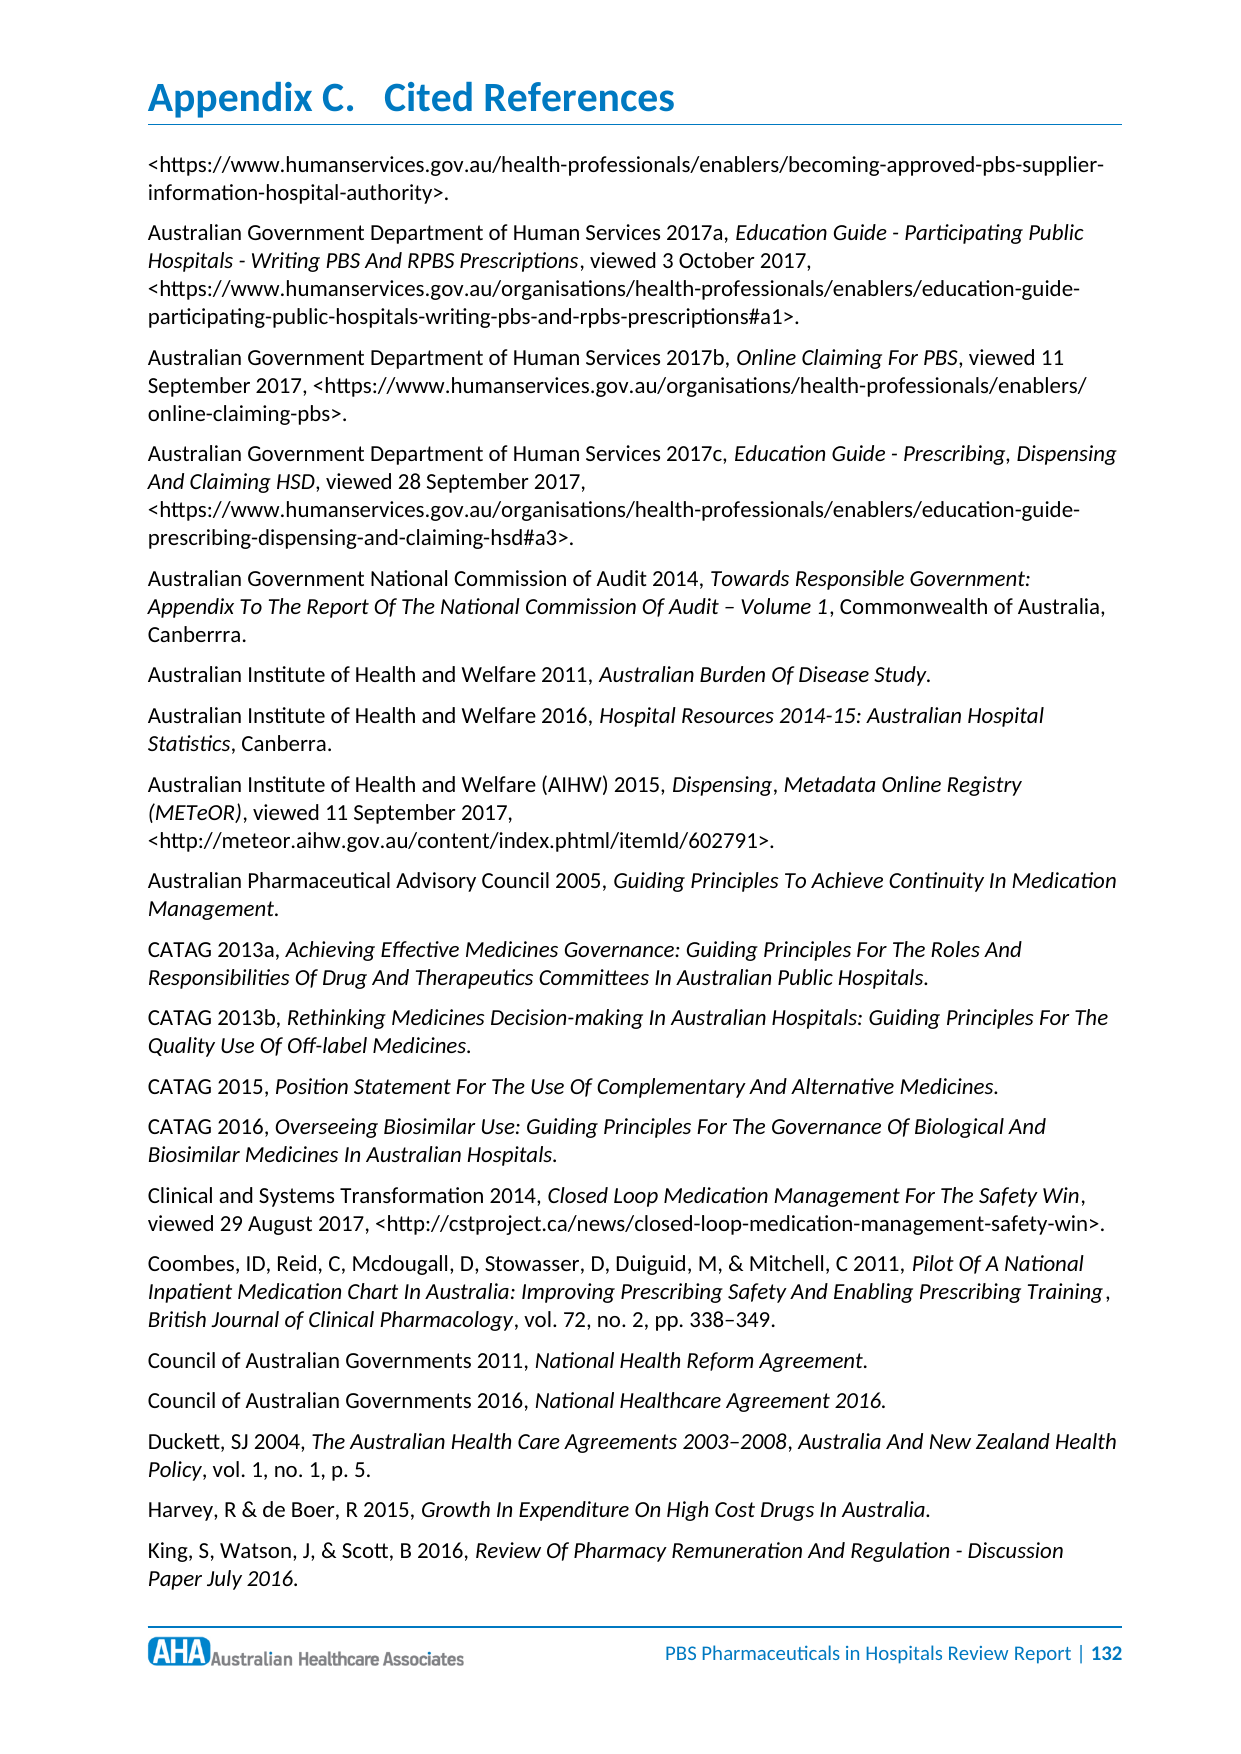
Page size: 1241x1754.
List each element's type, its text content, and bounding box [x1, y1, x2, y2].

text Australian Government Department of Human Services 2017a, Education Guide - Participating Public Hospitals - Writing PBS And RPBS Prescriptions, viewed 3 October 2017, <https://www.humanservices.gov.au/organisations/health-professionals/enablers/education-guide-participating-public-hospitals-writing-pbs-and-rpbs-prescriptions#a1>. [148, 218, 1122, 330]
text Australian Government Department of Human Services 2017b, Online Claiming For PBS, viewed 11 September 2017, <https://www.humanservices.gov.au/organisations/health-professionals/enablers/online-claiming-pbs>. [148, 343, 1122, 427]
text King, S, Watson, J, & Scott, B 2016, Review Of Pharmacy Remuneration And Regulation - Discussion Paper July 2016. [148, 1536, 1122, 1592]
text Harvey, R & de Boer, R 2015, Growth In Expenditure On High Cost Drugs In Australia. [148, 1496, 1122, 1524]
text CATAG 2013a, Achieving Effective Medicines Governance: Guiding Principles For The Roles And Responsibilities Of Drug And Therapeutics Committees In Australian Public Hospitals. [148, 935, 1122, 991]
text Australian Government National Commission of Audit 2014, Towards Responsible Government: Appendix To The Report Of The National Commission Of Audit – Volume 1, Commonwealth of Australia, Canberrra. [148, 564, 1122, 648]
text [148, 150, 1122, 206]
text Coombes, ID, Reid, C, Mcdougall, D, Stowasser, D, Duiguid, M, & Mitchell, C 2011, Pilot Of A National Inpatient Medication Chart In Australia: Improving Prescribing Safety And Enabling Prescribing Training, British Journal of Clinical Pharmacology, vol. 72, no. 2, pp. 338–349. [148, 1249, 1122, 1333]
text Duckett, SJ 2004, The Australian Health Care Agreements 2003–2008, Australia And New Zealand Health Policy, vol. 1, no. 1, p. 5. [148, 1427, 1122, 1483]
text Australian Pharmaceutical Advisory Council 2005, Guiding Principles To Achieve Continuity In Medication Management. [148, 866, 1122, 922]
picture [147, 1636, 464, 1666]
text Council of Australian Governments 2016, National Healthcare Agreement 2016. [148, 1387, 1122, 1414]
text Australian Government Department of Human Services 2017c, Education Guide - Prescribing, Dispensing And Claiming HSD, viewed 28 September 2017, <https://www.humanservices.gov.au/organisations/health-professionals/enablers/education-guide-prescribing-dispensing-and-claiming-hsd#a3>. [148, 439, 1122, 552]
text Clinical and Systems Transformation 2014, Closed Loop Medication Management For The Safety Win, viewed 29 August 2017, <http://cstproject.ca/news/closed-loop-medication-management-safety-win>. [148, 1181, 1122, 1237]
text Australian Institute of Health and Welfare 2011, Australian Burden Of Disease Study. [148, 661, 1122, 689]
text Australian Institute of Health and Welfare (AIHW) 2015, Dispensing, Metadata Online Registry (METeOR), viewed 11 September 2017, <http://meteor.aihw.gov.au/content/index.phtml/itemId/602791>. [148, 770, 1122, 854]
text Australian Institute of Health and Welfare 2016, Hospital Resources 2014-15: Australian Hospital Statistics, Canberra. [148, 701, 1122, 757]
text CATAG 2013b, Rethinking Medicines Decision-making In Australian Hospitals: Guiding Principles For The Quality Use Of Off-label Medicines. [148, 1003, 1122, 1059]
text Council of Australian Governments 2011, National Health Reform Agreement. [148, 1346, 1122, 1374]
text CATAG 2016, Overseeing Biosimilar Use: Guiding Principles For The Governance Of Biological And Biosimilar Medicines In Australian Hospitals. [148, 1112, 1122, 1168]
text CATAG 2015, Position Statement For The Use Of Complementary And Alternative Medicines. [148, 1072, 1122, 1100]
